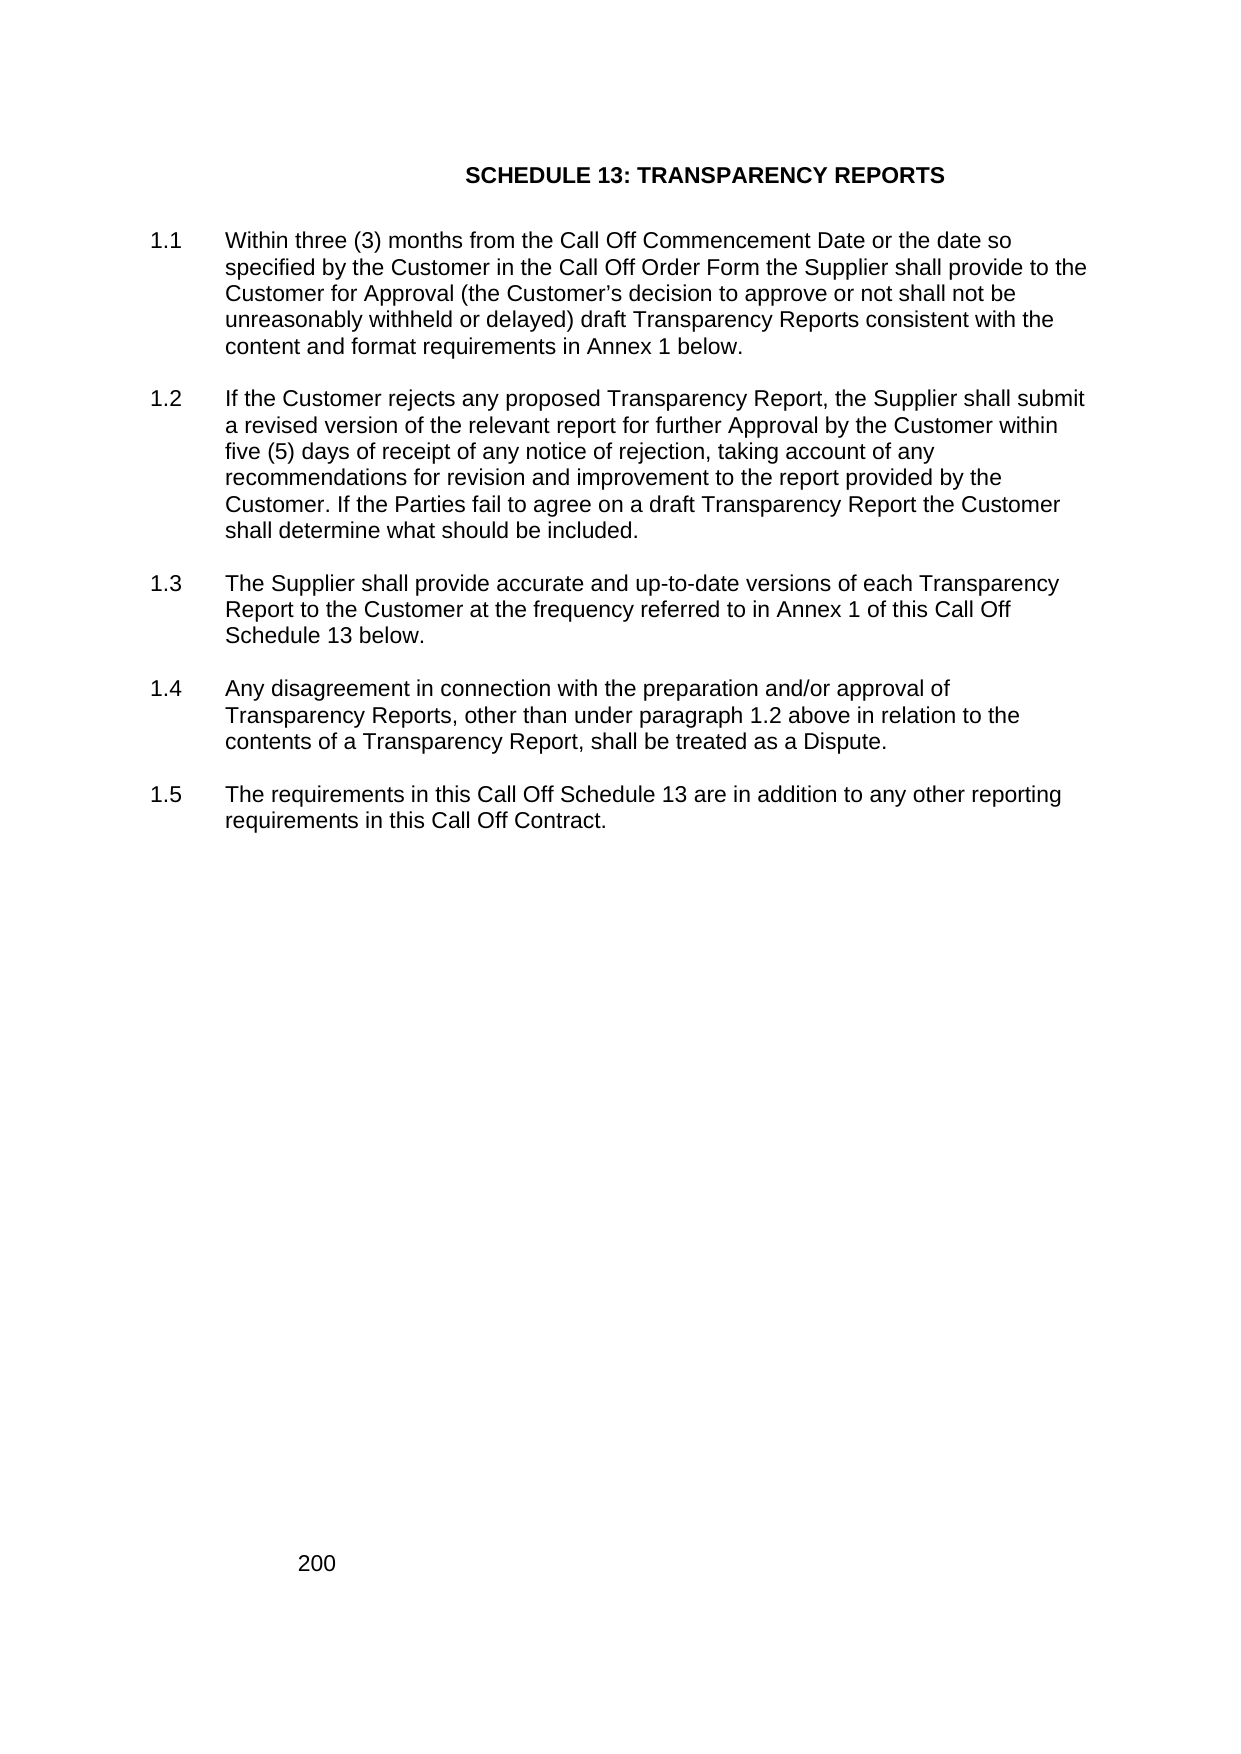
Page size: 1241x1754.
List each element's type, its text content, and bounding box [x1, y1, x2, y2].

text 1.2 If the Customer rejects any proposed Transparency Report, the Supplier shall submit a revised version of the relevant report for further Approval by the Customer within five (5) days of receipt of any notice of rejection, taking account of any recommendations for revision and improvement to the report provided by the Customer. If the Parties fail to agree on a draft Transparency Report the Customer shall determine what should be included. [150, 385, 1093, 543]
text 1.4 Any disagreement in connection with the preparation and/or approval of Transparency Reports, other than under paragraph 1.2 above in relation to the contents of a Transparency Report, shall be treated as a Dispute. [150, 675, 1093, 754]
text 1.3 The Supplier shall provide accurate and up-to-date versions of each Transparency Report to the Customer at the frequency referred to in Annex 1 of this Call Off Schedule 13 below. [150, 570, 1093, 649]
text 1.5 The requirements in this Call Off Schedule 13 are in addition to any other reporting requirements in this Call Off Contract. [150, 781, 1093, 833]
text 12/08/2013call off SCHEDULE 13: TRANSPARENCY REPORTS [150, 162, 1093, 189]
text 1.1 Within three (3) months from the Call Off Commencement Date or the date so specified by the Customer in the Call Off Order Form the Supplier shall provide to the Customer for Approval (the Customer’s decision to approve or not shall not be unreasonably withheld or delayed) draft Transparency Reports consistent with the content and format requirements in Annex 1 below. [150, 227, 1093, 359]
